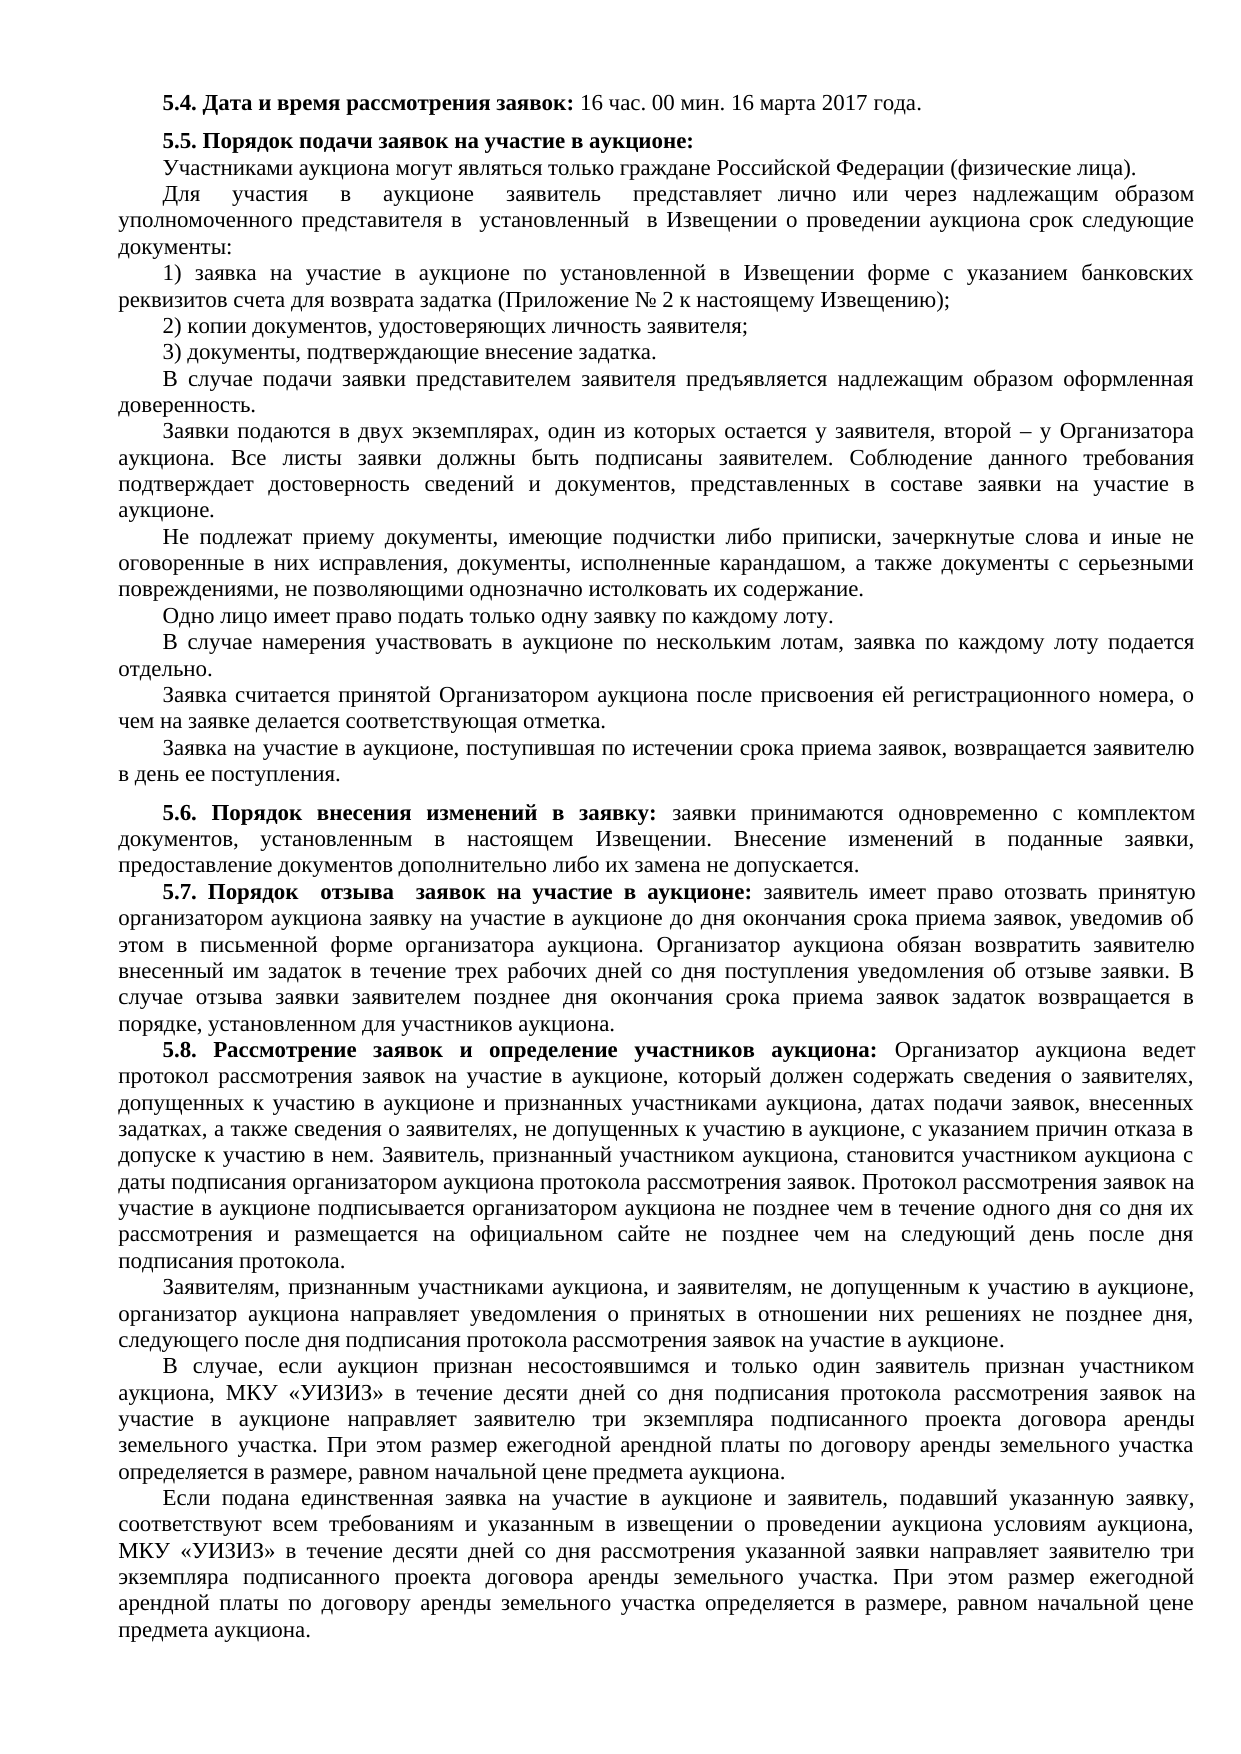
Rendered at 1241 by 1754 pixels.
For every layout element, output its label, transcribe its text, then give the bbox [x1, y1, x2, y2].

text 5.8. Рассмотрение заявок и определение участников аукциона: Организатор аукциона ведет протокол рассмотрения заявок на участие в аукционе, который должен содержать сведения о заявителях, допущенных к участию в аукционе и признанных участниками аукциона, датах подачи заявок, внесенных задатках, а также сведения о заявителях, не допущенных к участию в аукционе, с указанием причин отказа в допуске к участию в нем. Заявитель, признанный участником аукциона, становится участником аукциона с даты подписания организатором аукциона протокола рассмотрения заявок. Протокол рассмотрения заявок на участие в аукционе подписывается организатором аукциона не позднее чем в течение одного дня со дня их рассмотрения и размещается на официальном сайте не позднее чем на следующий день после дня подписания протокола. [118, 1036, 1196, 1273]
text В случае намерения участвовать в аукционе по нескольким лотам, заявка по каждому лоту подается отдельно. [118, 628, 1196, 681]
text 5.6. Порядок внесения изменений в заявку: заявки принимаются одновременно с комплектом документов, установленным в настоящем Извещении. Внесение изменений в поданные заявки, предоставление документов дополнительно либо их замена не допускается. [118, 799, 1196, 878]
text Если подана единственная заявка на участие в аукционе и заявитель, подавший указанную заявку, соответствуют всем требованиям и указанным в извещении о проведении аукциона условиям аукциона, МКУ «УИЗИЗ» в течение десяти дней со дня рассмотрения указанной заявки направляет заявителю три экземпляра подписанного проекта договора аренды земельного участка. При этом размер ежегодной арендной платы по договору аренды земельного участка определяется в размере, равном начальной цене предмета аукциона. [118, 1484, 1196, 1642]
text Одно лицо имеет право подать только одну заявку по каждому лоту. [118, 602, 1196, 628]
text 2) копии документов, удостоверяющих личность заявителя; [118, 312, 1196, 338]
text 1) заявка на участие в аукционе по установленной в Извещении форме с указанием банковских реквизитов счета для возврата задатка (Приложение № 2 к настоящему Извещению); [118, 259, 1196, 312]
text 5.4. Дата и время рассмотрения заявок: 16 час. 00 мин. 16 марта 2017 года. [118, 89, 1196, 115]
text В случае подачи заявки представителем заявителя предъявляется надлежащим образом оформленная доверенность. [118, 365, 1196, 417]
text Заявителям, признанным участниками аукциона, и заявителям, не допущенным к участию в аукционе, организатор аукциона направляет уведомления о принятых в отношении них решениях не позднее дня, следующего после дня подписания протокола рассмотрения заявок на участие в аукционе. [118, 1273, 1196, 1352]
text Заявка на участие в аукционе, поступившая по истечении срока приема заявок, возвращается заявителю в день ее поступления. [118, 734, 1196, 786]
text 3) документы, подтверждающие внесение задатка. [118, 338, 1196, 365]
text Заявки подаются в двух экземплярах, один из которых остается у заявителя, второй – у Организатора аукциона. Все листы заявки должны быть подписаны заявителем. Соблюдение данного требования подтверждает достоверность сведений и документов, представленных в составе заявки на участие в аукционе. [118, 417, 1196, 523]
text Участниками аукциона могут являться только граждане Российской Федерации (физические лица). [118, 154, 1196, 180]
text В случае, если аукцион признан несостоявшимся и только один заявитель признан участником аукциона, МКУ «УИЗИЗ» в течение десяти дней со дня подписания протокола рассмотрения заявок на участие в аукционе направляет заявителю три экземпляра подписанного проекта договора аренды земельного участка. При этом размер ежегодной арендной платы по договору аренды земельного участка определяется в размере, равном начальной цене предмета аукциона. [118, 1352, 1196, 1484]
text Заявка считается принятой Организатором аукциона после присвоения ей регистрационного номера, о чем на заявке делается соответствующая отметка. [118, 681, 1196, 734]
text 5.5. Порядок подачи заявок на участие в аукционе: [118, 127, 1196, 154]
text 5.7. Порядок отзыва заявок на участие в аукционе: заявитель имеет право отозвать принятую организатором аукциона заявку на участие в аукционе до дня окончания срока приема заявок, уведомив об этом в письменной форме организатора аукциона. Организатор аукциона обязан возвратить заявителю внесенный им задаток в течение трех рабочих дней со дня поступления уведомления об отзыве заявки. В случае отзыва заявки заявителем позднее дня окончания срока приема заявок задаток возвращается в порядке, установленном для участников аукциона. [118, 878, 1196, 1036]
text Не подлежат приему документы, имеющие подчистки либо приписки, зачеркнутые слова и иные не оговоренные в них исправления, документы, исполненные карандашом, а также документы с серьезными повреждениями, не позволяющими однозначно истолковать их содержание. [118, 523, 1196, 602]
text Для участия в аукционе заявитель представляет лично или через надлежащим образом уполномоченного представителя в установленный в Извещении о проведении аукциона срок следующие документы: [118, 180, 1196, 259]
